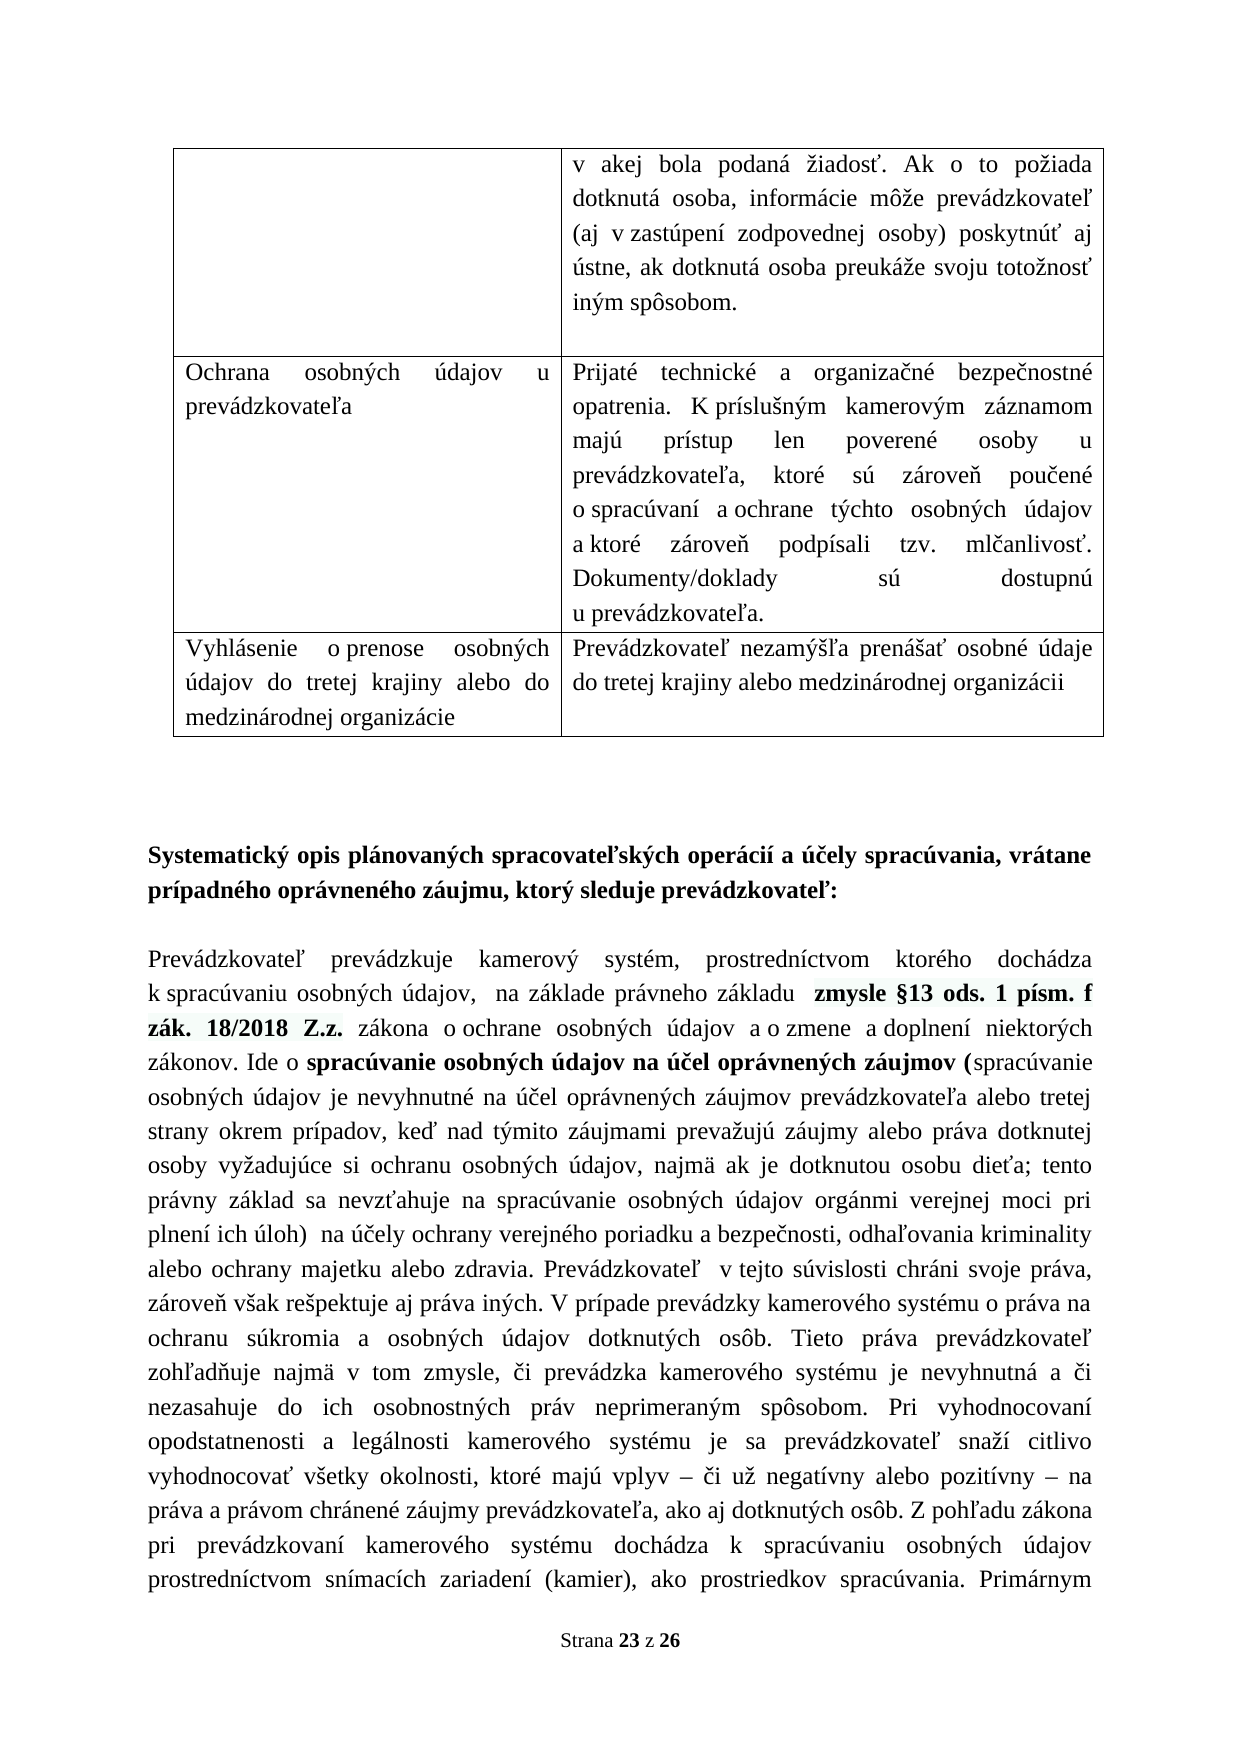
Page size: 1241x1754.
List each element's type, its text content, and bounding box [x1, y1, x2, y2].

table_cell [562, 149, 1103, 356]
text Systematický opis plánovaných spracovateľských operácií a účely spracúvania, vrátane prípadného oprávneného záujmu, ktorý sleduje prevádzkovateľ: [148, 840, 1093, 903]
table_cell Vyhlásenie o prenose osobných údajov do tretej krajiny alebo do medzinárodnej organizácie [174, 633, 561, 736]
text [148, 944, 1093, 1593]
table_cell Prevádzkovateľ nezamýšľa prenášať osobné údaje do tretej krajiny alebo medzinárodnej organizácii [562, 633, 1103, 736]
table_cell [174, 149, 561, 356]
table_cell Ochrana osobných údajov u prevádzkovateľa [174, 357, 561, 632]
table_cell Prijaté technické a organizačné bezpečnostné opatrenia. K príslušným kamerovým záznamom majú prístup len poverené osoby u prevádzkovateľa, ktoré sú zároveň poučené o spracúvaní a ochrane týchto osobných údajov a ktoré zároveň podpísali tzv. mlčanlivosť. Dokumenty/doklady sú dostupnú u prevádzkovateľa. [562, 357, 1103, 632]
